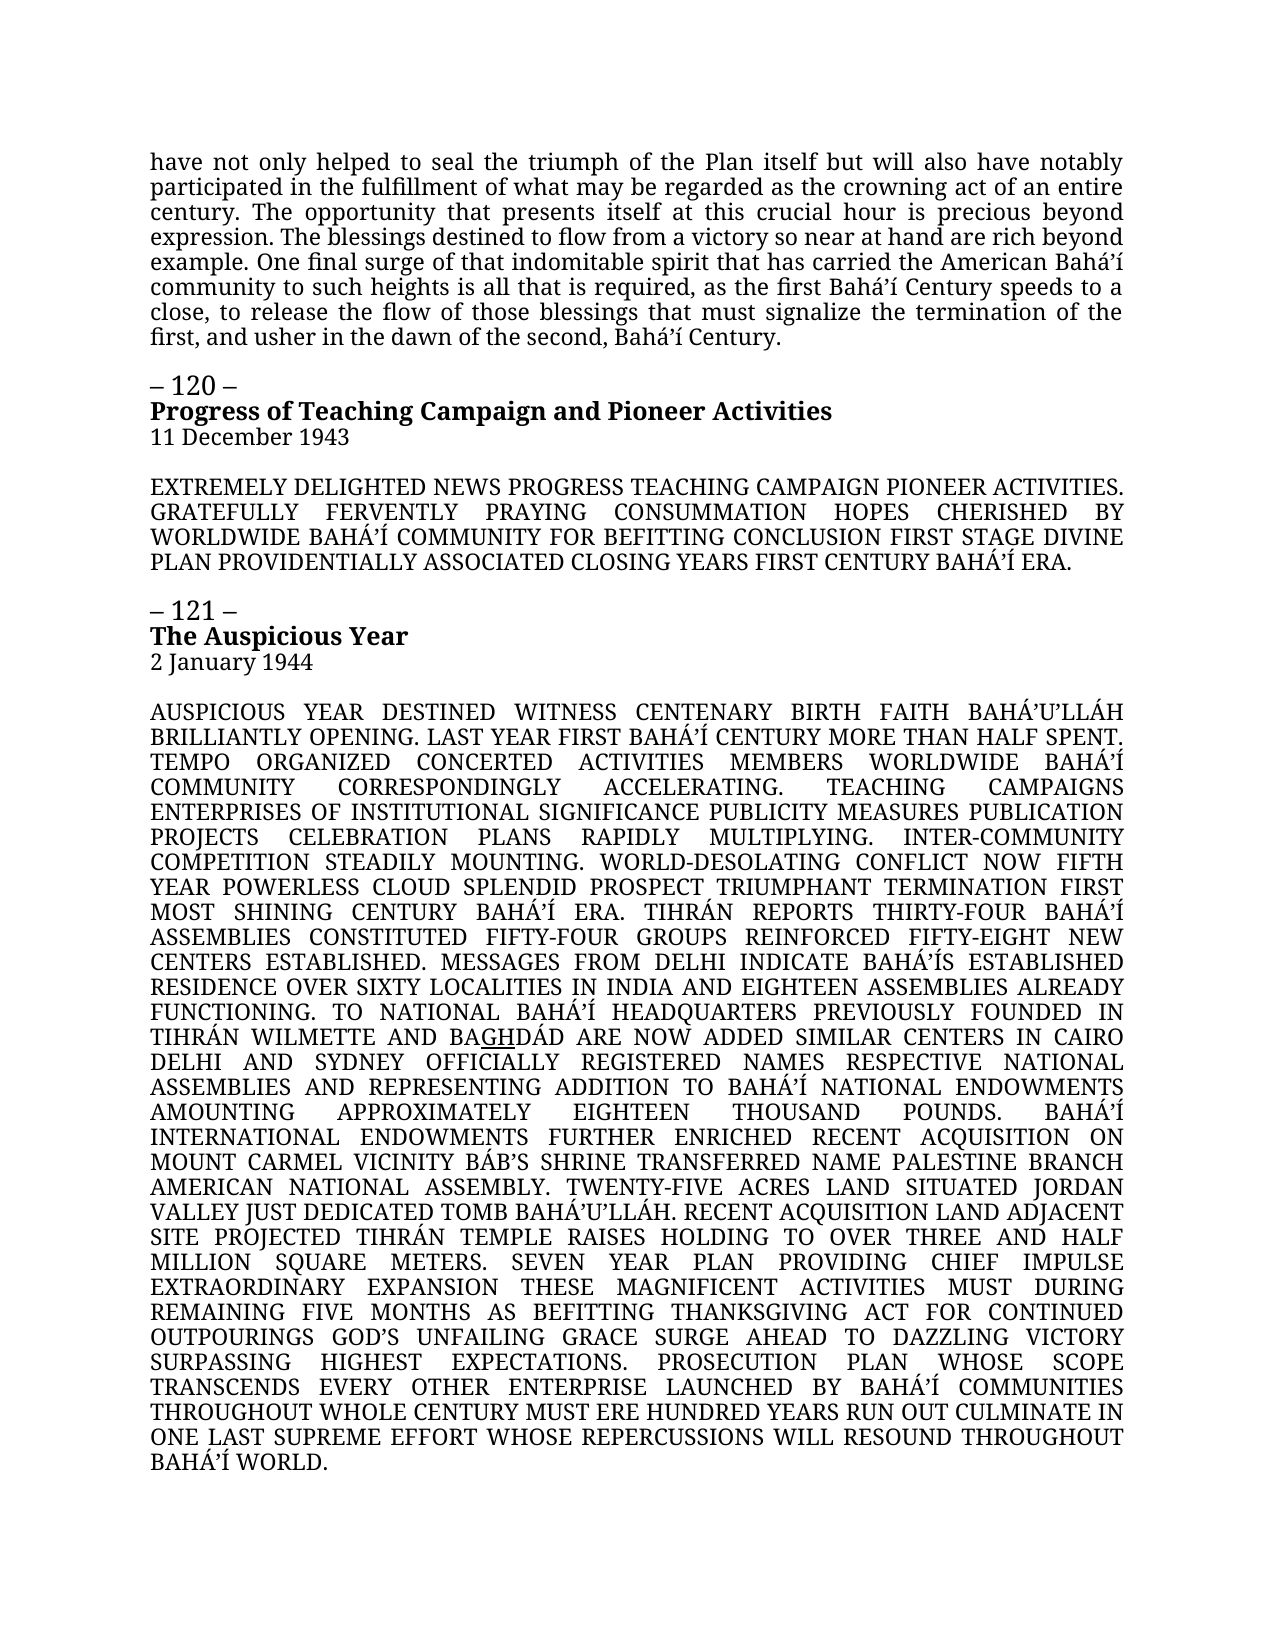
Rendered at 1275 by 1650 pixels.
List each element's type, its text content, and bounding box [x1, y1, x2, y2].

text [150, 150, 1125, 350]
text AUSPICIOUS YEAR DESTINED WITNESS CENTENARY BIRTH FAITH BAHÁ’U’LLÁH BRILLIANTLY OPENING. LAST YEAR FIRST BAHÁ’Í CENTURY MORE THAN HALF SPENT. TEMPO ORGANIZED CONCERTED ACTIVITIES MEMBERS WORLDWIDE BAHÁ’Í COMMUNITY CORRESPONDINGLY ACCELERATING. TEACHING CAMPAIGNS ENTERPRISES OF INSTITUTIONAL SIGNIFICANCE PUBLICITY MEASURES PUBLICATION PROJECTS CELEBRATION PLANS RAPIDLY MULTIPLYING. INTER-COMMUNITY COMPETITION STEADILY MOUNTING. WORLD-DESOLATING CONFLICT NOW FIFTH YEAR POWERLESS CLOUD SPLENDID PROSPECT TRIUMPHANT TERMINATION FIRST MOST SHINING CENTURY BAHÁ’Í ERA. TIHRÁN REPORTS THIRTY-FOUR BAHÁ’Í ASSEMBLIES CONSTITUTED FIFTY-FOUR GROUPS REINFORCED FIFTY-EIGHT NEW CENTERS ESTABLISHED. MESSAGES FROM DELHI INDICATE BAHÁ’ÍS ESTABLISHED RESIDENCE OVER SIXTY LOCALITIES IN INDIA AND EIGHTEEN ASSEMBLIES ALREADY FUNCTIONING. TO NATIONAL BAHÁ’Í HEADQUARTERS PREVIOUSLY FOUNDED IN TIHRÁN WILMETTE AND BAGHDÁD ARE NOW ADDED SIMILAR CENTERS IN CAIRO DELHI AND SYDNEY OFFICIALLY REGISTERED NAMES RESPECTIVE NATIONAL ASSEMBLIES AND REPRESENTING ADDITION TO BAHÁ’Í NATIONAL ENDOWMENTS AMOUNTING APPROXIMATELY EIGHTEEN THOUSAND POUNDS. BAHÁ’Í INTERNATIONAL ENDOWMENTS FURTHER ENRICHED RECENT ACQUISITION ON MOUNT CARMEL VICINITY BÁB’S SHRINE TRANSFERRED NAME PALESTINE BRANCH AMERICAN NATIONAL ASSEMBLY. TWENTY-FIVE ACRES LAND SITUATED JORDAN VALLEY JUST DEDICATED TOMB BAHÁ’U’LLÁH. RECENT ACQUISITION LAND ADJACENT SITE PROJECTED TIHRÁN TEMPLE RAISES HOLDING TO OVER THREE AND HALF MILLION SQUARE METERS. SEVEN YEAR PLAN PROVIDING CHIEF IMPULSE EXTRAORDINARY EXPANSION THESE MAGNIFICENT ACTIVITIES MUST DURING REMAINING FIVE MONTHS AS BEFITTING THANKSGIVING ACT FOR CONTINUED OUTPOURINGS GOD’S UNFAILING GRACE SURGE AHEAD TO DAZZLING VICTORY SURPASSING HIGHEST EXPECTATIONS. PROSECUTION PLAN WHOSE SCOPE TRANSCENDS EVERY OTHER ENTERPRISE LAUNCHED BY BAHÁ’Í COMMUNITIES THROUGHOUT WHOLE CENTURY MUST ERE HUNDRED YEARS RUN OUT CULMINATE IN ONE LAST SUPREME EFFORT WHOSE REPERCUSSIONS WILL RESOUND THROUGHOUT BAHÁ’Í WORLD. [150, 700, 1125, 1475]
text EXTREMELY DELIGHTED NEWS PROGRESS TEACHING CAMPAIGN PIONEER ACTIVITIES. GRATEFULLY FERVENTLY PRAYING CONSUMMATION HOPES CHERISHED BY WORLDWIDE BAHÁ’Í COMMUNITY FOR BEFITTING CONCLUSION FIRST STAGE DIVINE PLAN PROVIDENTIALLY ASSOCIATED CLOSING YEARS FIRST CENTURY BAHÁ’Í ERA. [150, 475, 1125, 575]
